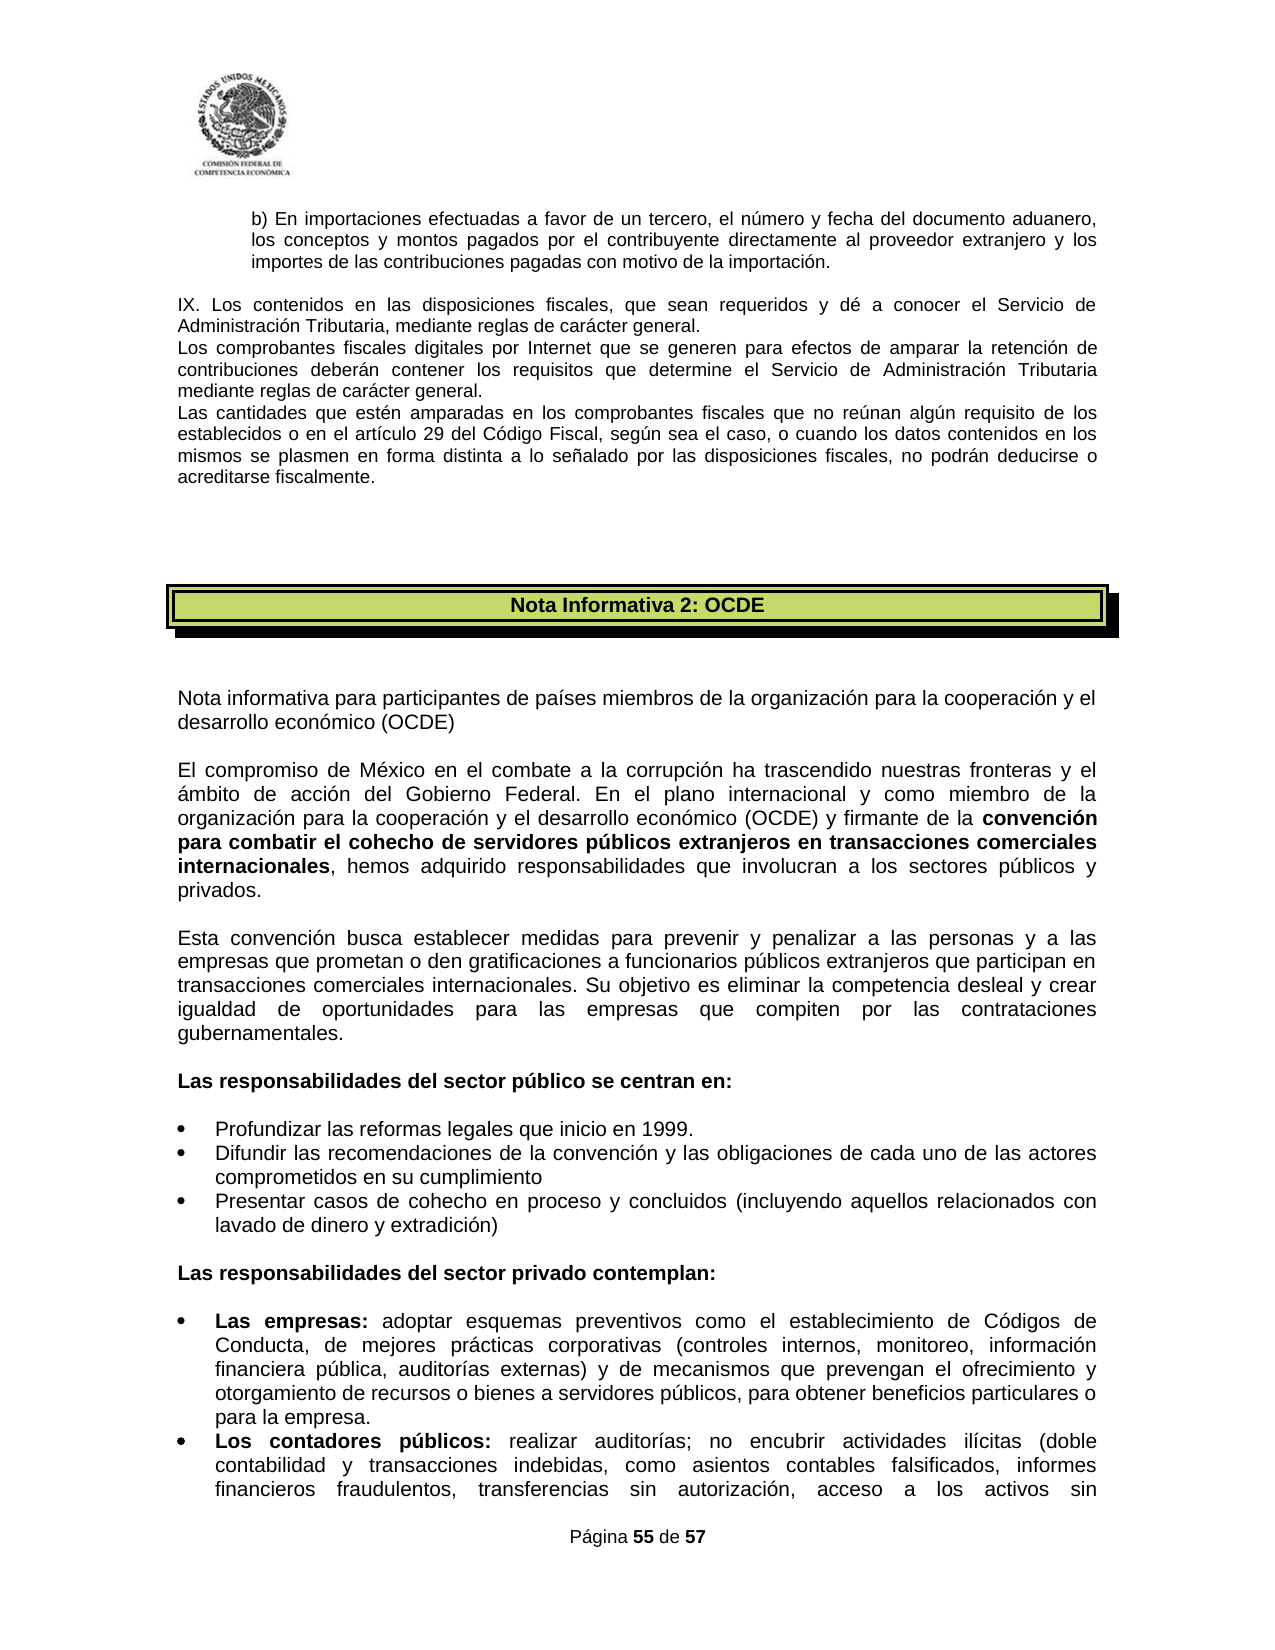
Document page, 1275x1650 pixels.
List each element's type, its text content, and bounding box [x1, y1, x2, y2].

text Las cantidades que estén amparadas en los comprobantes fiscales que no reúnan algún requisito de los establecidos o en el artículo 29 del Código Fiscal, según sea el caso, o cuando los datos contenidos en los mismos se plasmen en forma distinta a lo señalado por las disposiciones fiscales, no podrán deducirse o acreditarse fiscalmente. [177, 402, 1098, 488]
list Profundizar las reformas legales que inicio en 1999. [177, 1117, 1098, 1141]
text Las responsabilidades del sector privado contemplan: [177, 1261, 1098, 1285]
list Las empresas: adoptar esquemas preventivos como el establecimiento de Códigos de Conducta, de mejores prácticas corporativas (controles internos, monitoreo, información financiera pública, auditorías externas) y de mecanismos que prevengan el ofrecimiento y otorgamiento de recursos o bienes a servidores públicos, para obtener beneficios particulares o para la empresa. [177, 1309, 1098, 1429]
text b) En importaciones efectuadas a favor de un tercero, el número y fecha del documento aduanero, los conceptos y montos pagados por el contribuyente directamente al proveedor extranjero y los importes de las contribuciones pagadas con motivo de la importación. [251, 207, 1098, 272]
list Difundir las recomendaciones de la convención y las obligaciones de cada uno de las actores comprometidos en su cumplimiento [177, 1141, 1098, 1189]
picture [177, 73, 311, 179]
list Presentar casos de cohecho en proceso y concluidos (incluyendo aquellos relacionados con lavado de dinero y extradición) [177, 1189, 1098, 1237]
text Nota informativa para participantes de países miembros de la organización para la cooperación y el desarrollo económico (OCDE) [177, 686, 1098, 734]
text Los comprobantes fiscales digitales por Internet que se generen para efectos de amparar la retención de contribuciones deberán contener los requisitos que determine el Servicio de Administración Tributaria mediante reglas de carácter general. [177, 337, 1098, 402]
text El compromiso de México en el combate a la corrupción ha trascendido nuestras fronteras y el ámbito de acción del Gobierno Federal. En el plano internacional y como miembro de la organización para la cooperación y el desarrollo económico (OCDE) y firmante de la convención para combatir el cohecho de servidores públicos extranjeros en transacciones comerciales internacionales, hemos adquirido responsabilidades que involucran a los sectores públicos y privados. [177, 758, 1098, 901]
text Las responsabilidades del sector público se centran en: [177, 1069, 1098, 1093]
text IX. Los contenidos en las disposiciones fiscales, que sean requeridos y dé a conocer el Servicio de Administración Tributaria, mediante reglas de carácter general. [177, 294, 1098, 337]
text Nota Informativa 2: OCDE [169, 587, 1106, 626]
text Esta convención busca establecer medidas para prevenir y penalizar a las personas y a las empresas que prometan o den gratificaciones a funcionarios públicos extranjeros que participan en transacciones comerciales internacionales. Su objetivo es eliminar la competencia desleal y crear igualdad de oportunidades para las empresas que compiten por las contrataciones gubernamentales. [177, 925, 1098, 1045]
